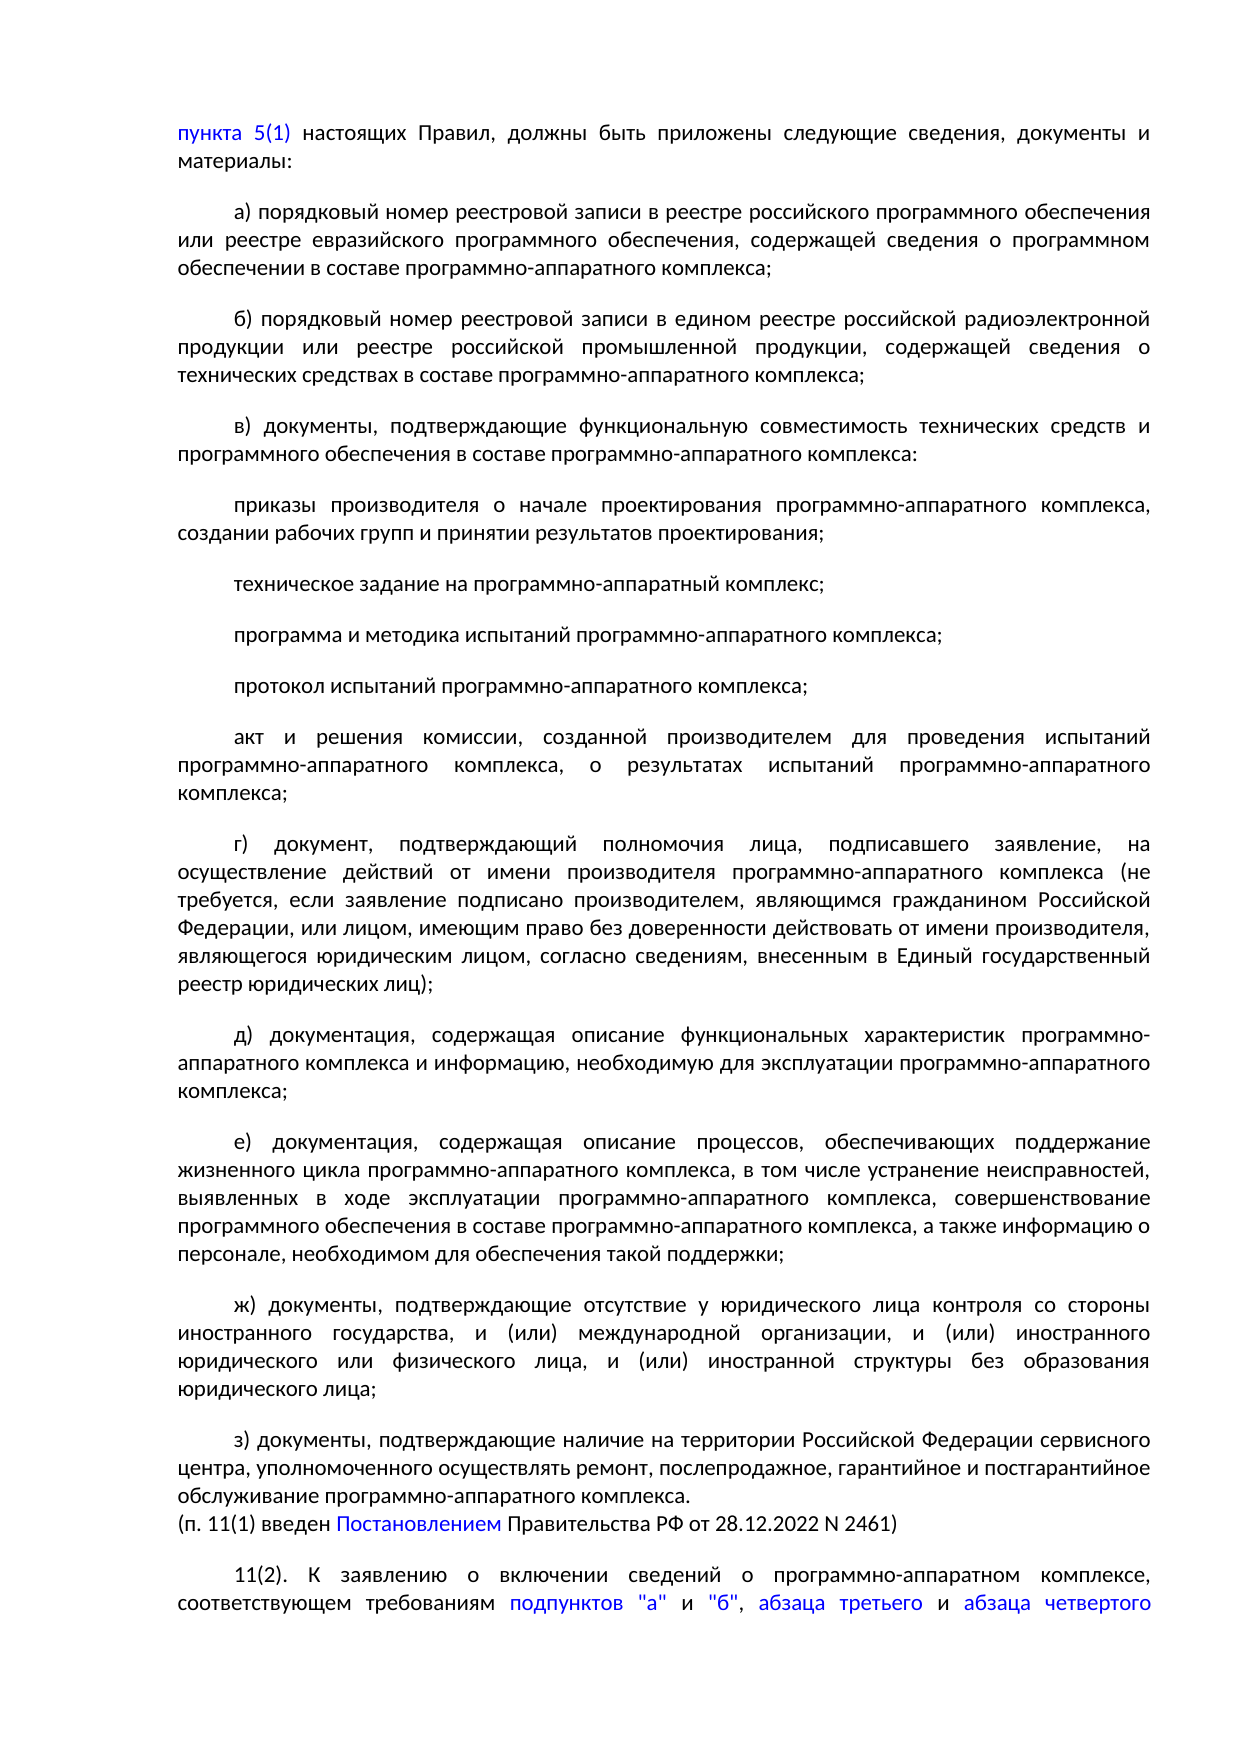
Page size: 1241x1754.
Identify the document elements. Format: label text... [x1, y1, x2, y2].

text (п. 11(1) введен Постановлением Правительства РФ от 28.12.2022 N 2461) [177, 1509, 1152, 1537]
text программа и методика испытаний программно-аппаратного комплекса; [177, 620, 1152, 648]
text протокол испытаний программно-аппаратного комплекса; [177, 671, 1152, 699]
text г) документ, подтверждающий полномочия лица, подписавшего заявление, на осуществление действий от имени производителя программно-аппаратного комплекса (не требуется, если заявление подписано производителем, являющимся гражданином Российской Федерации, или лицом, имеющим право без доверенности действовать от имени производителя, являющегося юридическим лицом, согласно сведениям, внесенным в Единый государственный реестр юридических лиц); [177, 829, 1152, 997]
text з) документы, подтверждающие наличие на территории Российской Федерации сервисного центра, уполномоченного осуществлять ремонт, послепродажное, гарантийное и постгарантийное обслуживание программно-аппаратного комплекса. [177, 1425, 1152, 1509]
text акт и решения комиссии, созданной производителем для проведения испытаний программно-аппаратного комплекса, о результатах испытаний программно-аппаратного комплекса; [177, 722, 1152, 806]
text а) порядковый номер реестровой записи в реестре российского программного обеспечения или реестре евразийского программного обеспечения, содержащей сведения о программном обеспечении в составе программно-аппаратного комплекса; [177, 197, 1152, 281]
text е) документация, содержащая описание процессов, обеспечивающих поддержание жизненного цикла программно-аппаратного комплекса, в том числе устранение неисправностей, выявленных в ходе эксплуатации программно-аппаратного комплекса, совершенствование программного обеспечения в составе программно-аппаратного комплекса, а также информацию о персонале, необходимом для обеспечения такой поддержки; [177, 1127, 1152, 1267]
text ж) документы, подтверждающие отсутствие у юридического лица контроля со стороны иностранного государства, и (или) международной организации, и (или) иностранного юридического или физического лица, и (или) иностранной структуры без образования юридического лица; [177, 1290, 1152, 1402]
text в) документы, подтверждающие функциональную совместимость технических средств и программного обеспечения в составе программно-аппаратного комплекса: [177, 411, 1152, 467]
text б) порядковый номер реестровой записи в едином реестре российской радиоэлектронной продукции или реестре российской промышленной продукции, содержащей сведения о технических средствах в составе программно-аппаратного комплекса; [177, 304, 1152, 388]
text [177, 1560, 1152, 1616]
text д) документация, содержащая описание функциональных характеристик программно-аппаратного комплекса и информацию, необходимую для эксплуатации программно-аппаратного комплекса; [177, 1020, 1152, 1104]
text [177, 118, 1152, 174]
text приказы производителя о начале проектирования программно-аппаратного комплекса, создании рабочих групп и принятии результатов проектирования; [177, 490, 1152, 546]
text техническое задание на программно-аппаратный комплекс; [177, 569, 1152, 597]
